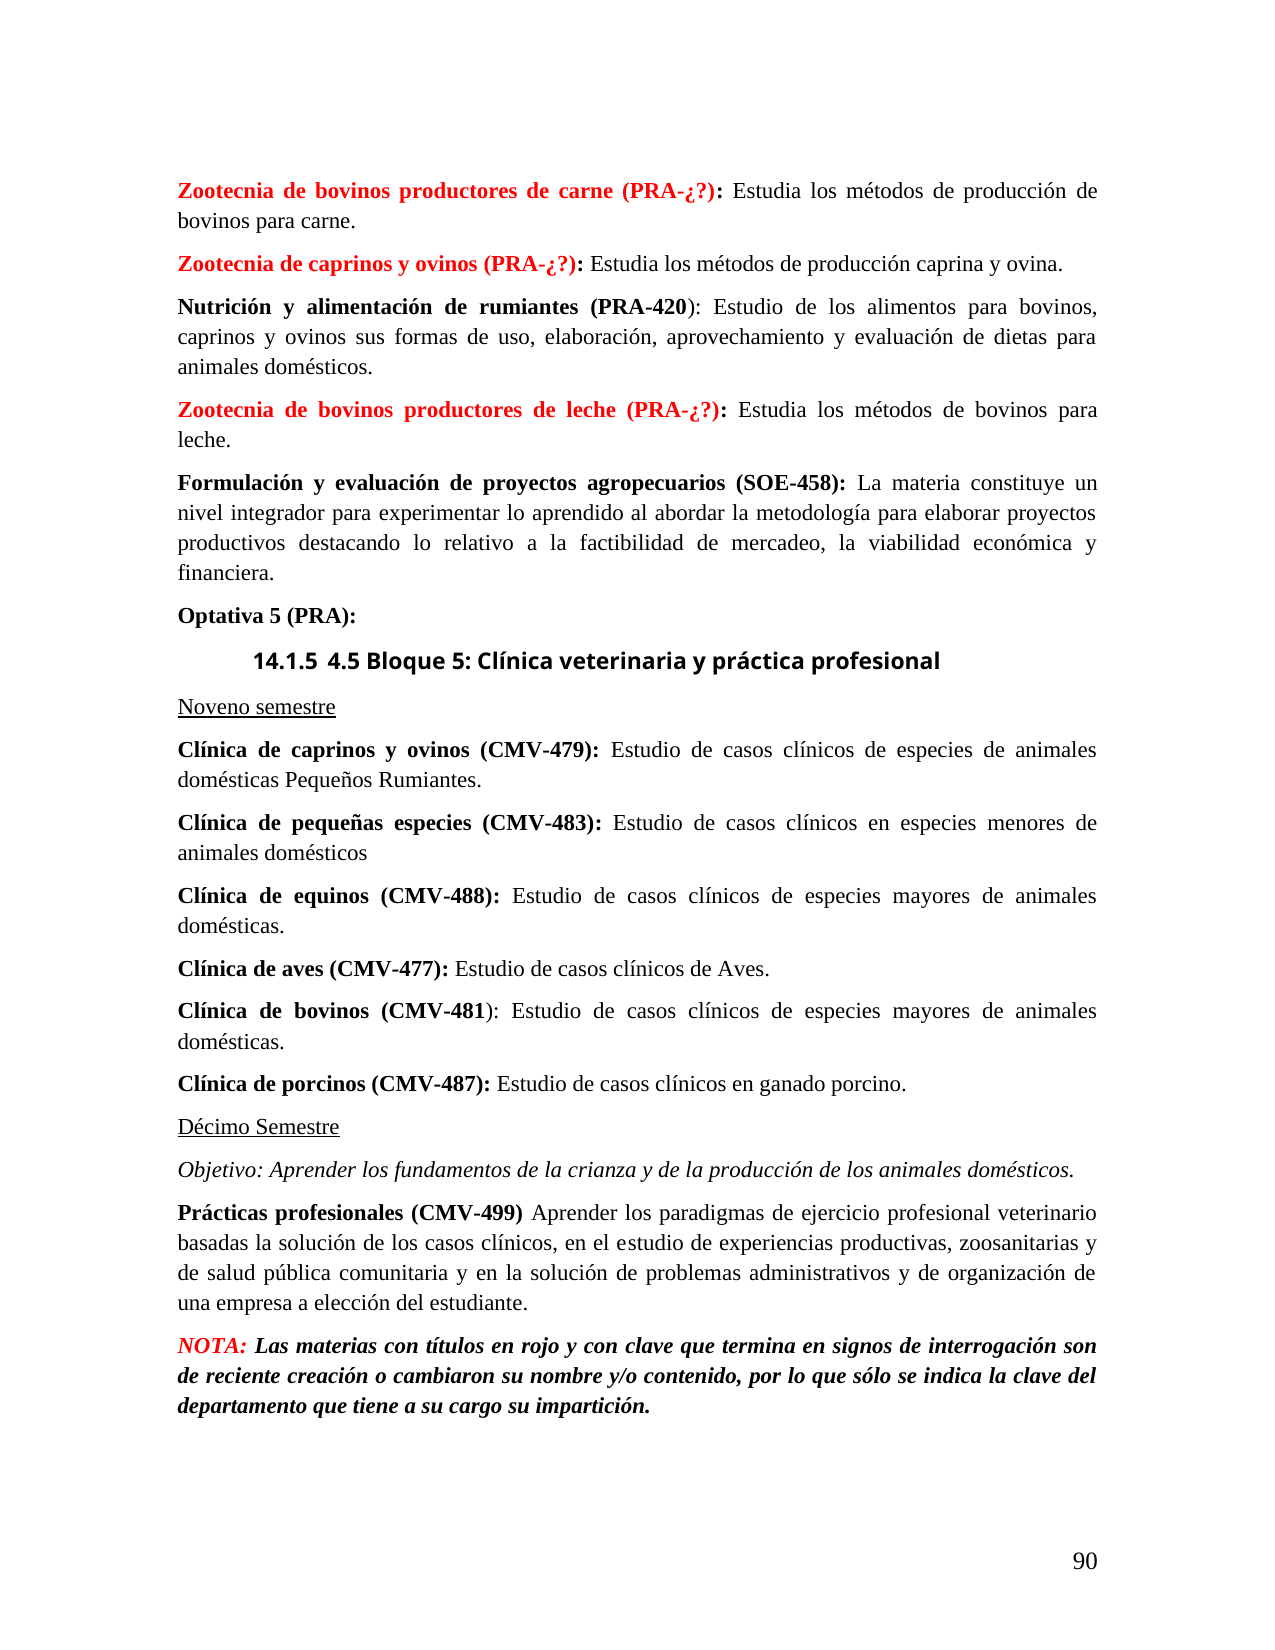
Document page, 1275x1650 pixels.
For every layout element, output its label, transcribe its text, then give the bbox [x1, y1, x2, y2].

subtitle 4.5 Bloque 5: Clínica veterinaria y práctica profesional [252, 645, 1098, 676]
text Zootecnia de caprinos y ovinos (PRA-¿?): Estudia los métodos de producción caprina y ovina. [177, 250, 1098, 276]
text Prácticas profesionales (CMV-499) Aprender los paradigmas de ejercicio profesional veterinario basadas la solución de los casos clínicos, en el estudio de experiencias productivas, zoosanitarias y de salud pública comunitaria y en la solución de problemas administrativos y de organización de una empresa a elección del estudiante. [177, 1198, 1098, 1316]
text Décimo Semestre [177, 1113, 1098, 1139]
text Clínica de pequeñas especies (CMV-483): Estudio de casos clínicos en especies menores de animales domésticos [177, 809, 1098, 866]
text Optativa 5 (PRA): [177, 602, 1098, 628]
text Clínica de aves (CMV-477): Estudio de casos clínicos de Aves. [177, 955, 1098, 981]
text Nutrición y alimentación de rumiantes (PRA-420): Estudio de los alimentos para bovinos, caprinos y ovinos sus formas de uso, elaboración, aprovechamiento y evaluación de dietas para animales domésticos. [177, 293, 1098, 379]
text Clínica de bovinos (CMV-481): Estudio de casos clínicos de especies mayores de animales domésticas. [177, 997, 1098, 1054]
text Clínica de caprinos y ovinos (CMV-479): Estudio de casos clínicos de especies de animales domésticas Pequeños Rumiantes. [177, 736, 1098, 793]
text Zootecnia de bovinos productores de leche (PRA-¿?): Estudia los métodos de bovinos para leche. [177, 396, 1098, 452]
text Clínica de equinos (CMV-488): Estudio de casos clínicos de especies mayores de animales domésticas. [177, 882, 1098, 938]
text Zootecnia de bovinos productores de carne (PRA-¿?): Estudia los métodos de producción de bovinos para carne. [177, 177, 1098, 234]
text Objetivo: Aprender los fundamentos de la crianza y de la producción de los animales domésticos. [177, 1156, 1098, 1182]
text Noveno semestre [177, 693, 1098, 720]
text Formulación y evaluación de proyectos agropecuarios (SOE-458): La materia constituye un nivel integrador para experimentar lo aprendido al abordar la metodología para elaborar proyectos productivos destacando lo relativo a la factibilidad de mercadeo, la viabilidad económica y financiera. [177, 469, 1098, 586]
text Clínica de porcinos (CMV-487): Estudio de casos clínicos en ganado porcino. [177, 1070, 1098, 1097]
text NOTA: Las materias con títulos en rojo y con clave que termina en signos de interrogación son de reciente creación o cambiaron su nombre y/o contenido, por lo que sólo se indica la clave del departamento que tiene a su cargo su impartición. [177, 1332, 1098, 1419]
